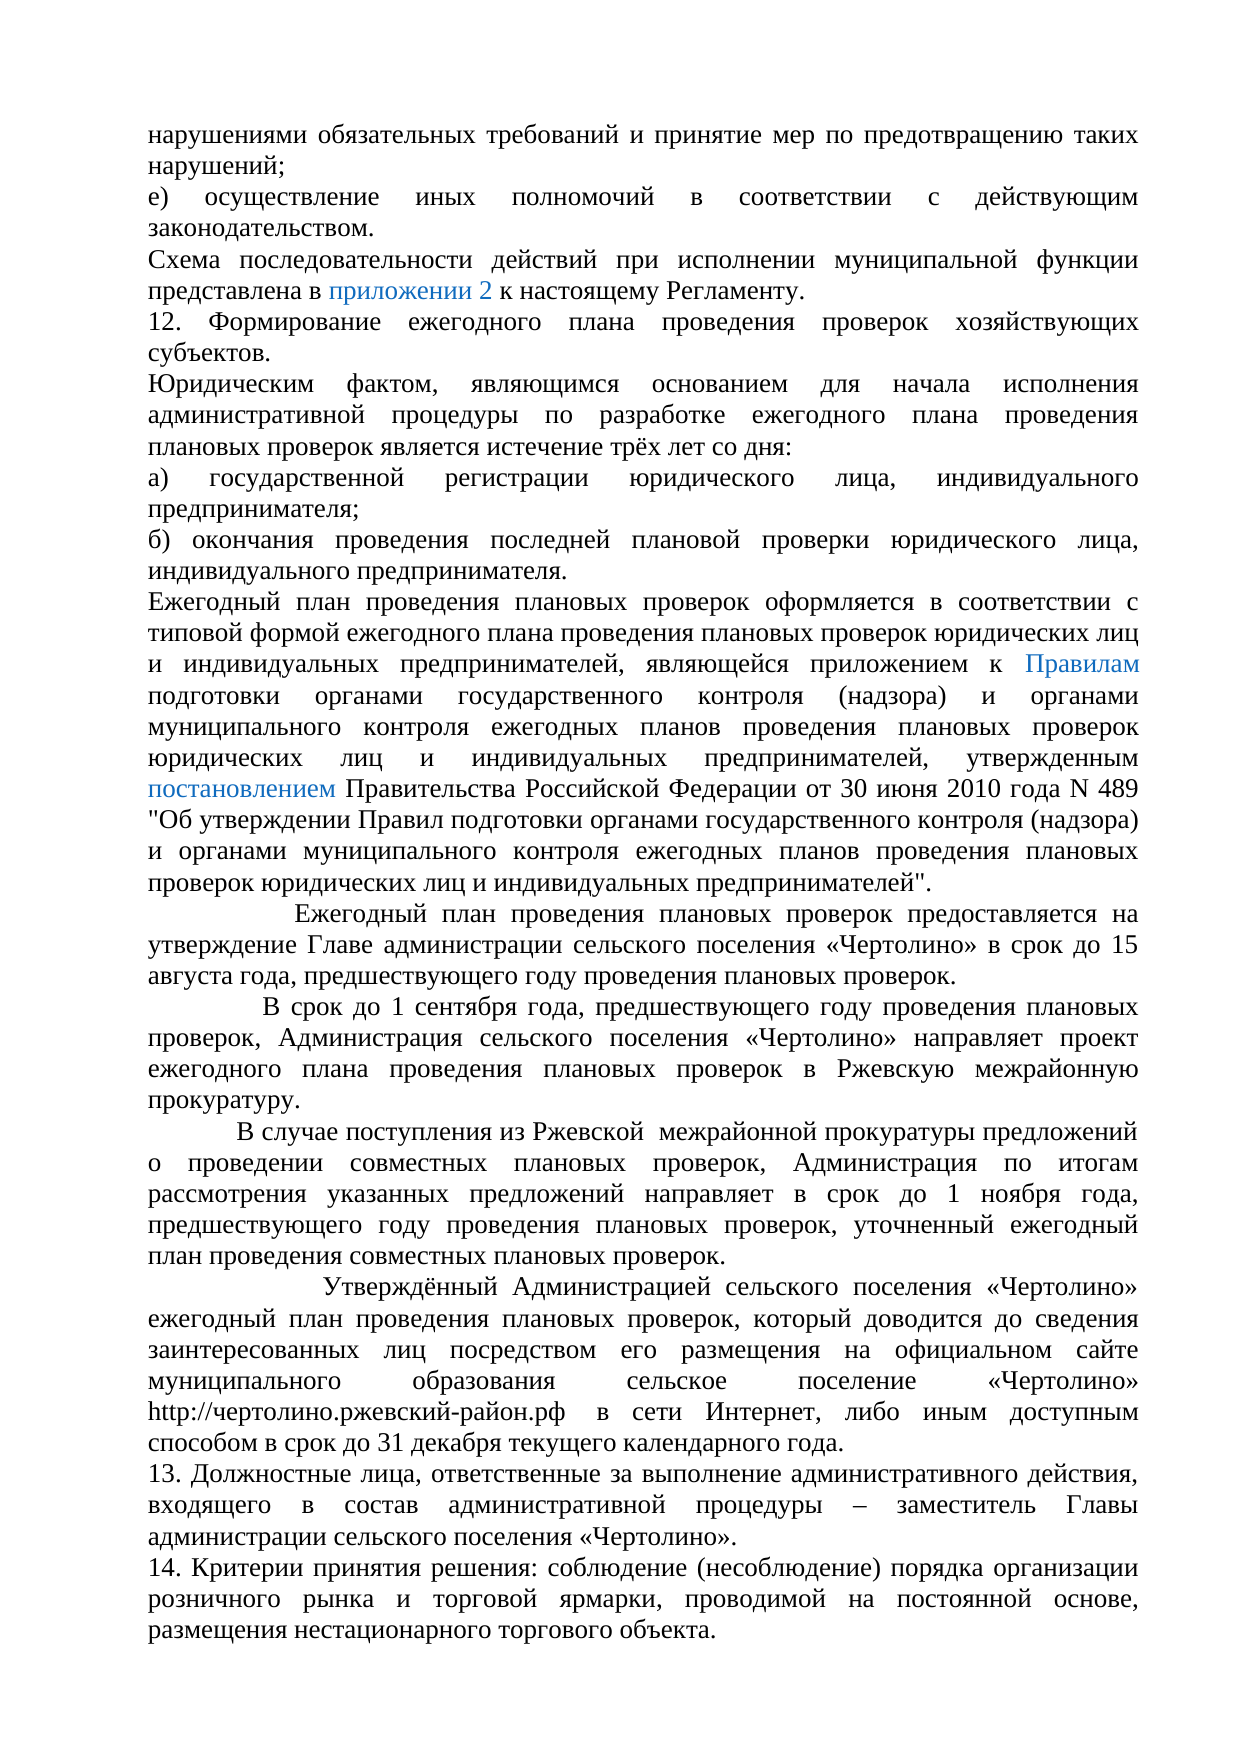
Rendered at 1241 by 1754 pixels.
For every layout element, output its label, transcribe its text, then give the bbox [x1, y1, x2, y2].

text Ежегодный план проведения плановых проверок предоставляется на утверждение Главе администрации сельского поселения «Чертолино» в срок до 15 августа года, предшествующего году проведения плановых проверок. [148, 897, 1140, 990]
text Схема последовательности действий при исполнении муниципальной функции представлена в приложении 2 к настоящему Регламенту. [148, 243, 1140, 305]
text 12. Формирование ежегодного плана проведения проверок хозяйствующих субъектов. [148, 305, 1140, 367]
text В случае поступления из Ржевской межрайонной прокуратуры предложений о проведении совместных плановых проверок, Администрация по итогам рассмотрения указанных предложений направляет в срок до 1 ноября года, предшествующего году проведения плановых проверок, уточненный ежегодный план проведения совместных плановых проверок. [148, 1115, 1140, 1271]
text а) государственной регистрации юридического лица, индивидуального предпринимателя; [148, 461, 1140, 523]
text б) окончания проведения последней плановой проверки юридического лица, индивидуального предпринимателя. [148, 523, 1140, 585]
text Ежегодный план проведения плановых проверок оформляется в соответствии с типовой формой ежегодного плана проведения плановых проверок юридических лиц и индивидуальных предпринимателей, являющейся приложением к Правилам подготовки органами государственного контроля (надзора) и органами муниципального контроля ежегодных планов проведения плановых проверок юридических лиц и индивидуальных предпринимателей, утвержденным постановлением Правительства Российской Федерации от 30 июня 2010 года N 489 "Об утверждении Правил подготовки органами государственного контроля (надзора) и органами муниципального контроля ежегодных планов проведения плановых проверок юридических лиц и индивидуальных предпринимателей". [148, 585, 1140, 897]
text 13. Должностные лица, ответственные за выполнение административного действия, входящего в состав административной процедуры – заместитель Главы администрации сельского поселения «Чертолино». [148, 1457, 1140, 1551]
text Юридическим фактом, являющимся основанием для начала исполнения административной процедуры по разработке ежегодного плана проведения плановых проверок является истечение трёх лет со дня: [148, 367, 1140, 461]
text 14. Критерии принятия решения: соблюдение (несоблюдение) порядка организации розничного рынка и торговой ярмарки, проводимой на постоянной основе, размещения нестационарного торгового объекта. [148, 1551, 1140, 1644]
text Утверждённый Администрацией сельского поселения «Чертолино» ежегодный план проведения плановых проверок, который доводится до сведения заинтересованных лиц посредством его размещения на официальном сайте муниципального образования сельское поселение «Чертолино» http://чертолино.ржевский-район.рф в сети Интернет, либо иным доступным способом в срок до 31 декабря текущего календарного года. [148, 1271, 1140, 1457]
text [148, 118, 1140, 180]
text е) осуществление иных полномочий в соответствии с действующим законодательством. [148, 180, 1140, 243]
text В срок до 1 сентября года, предшествующего году проведения плановых проверок, Администрация сельского поселения «Чертолино» направляет проект ежегодного плана проведения плановых проверок в Ржевскую межрайонную прокуратуру. [148, 990, 1140, 1115]
